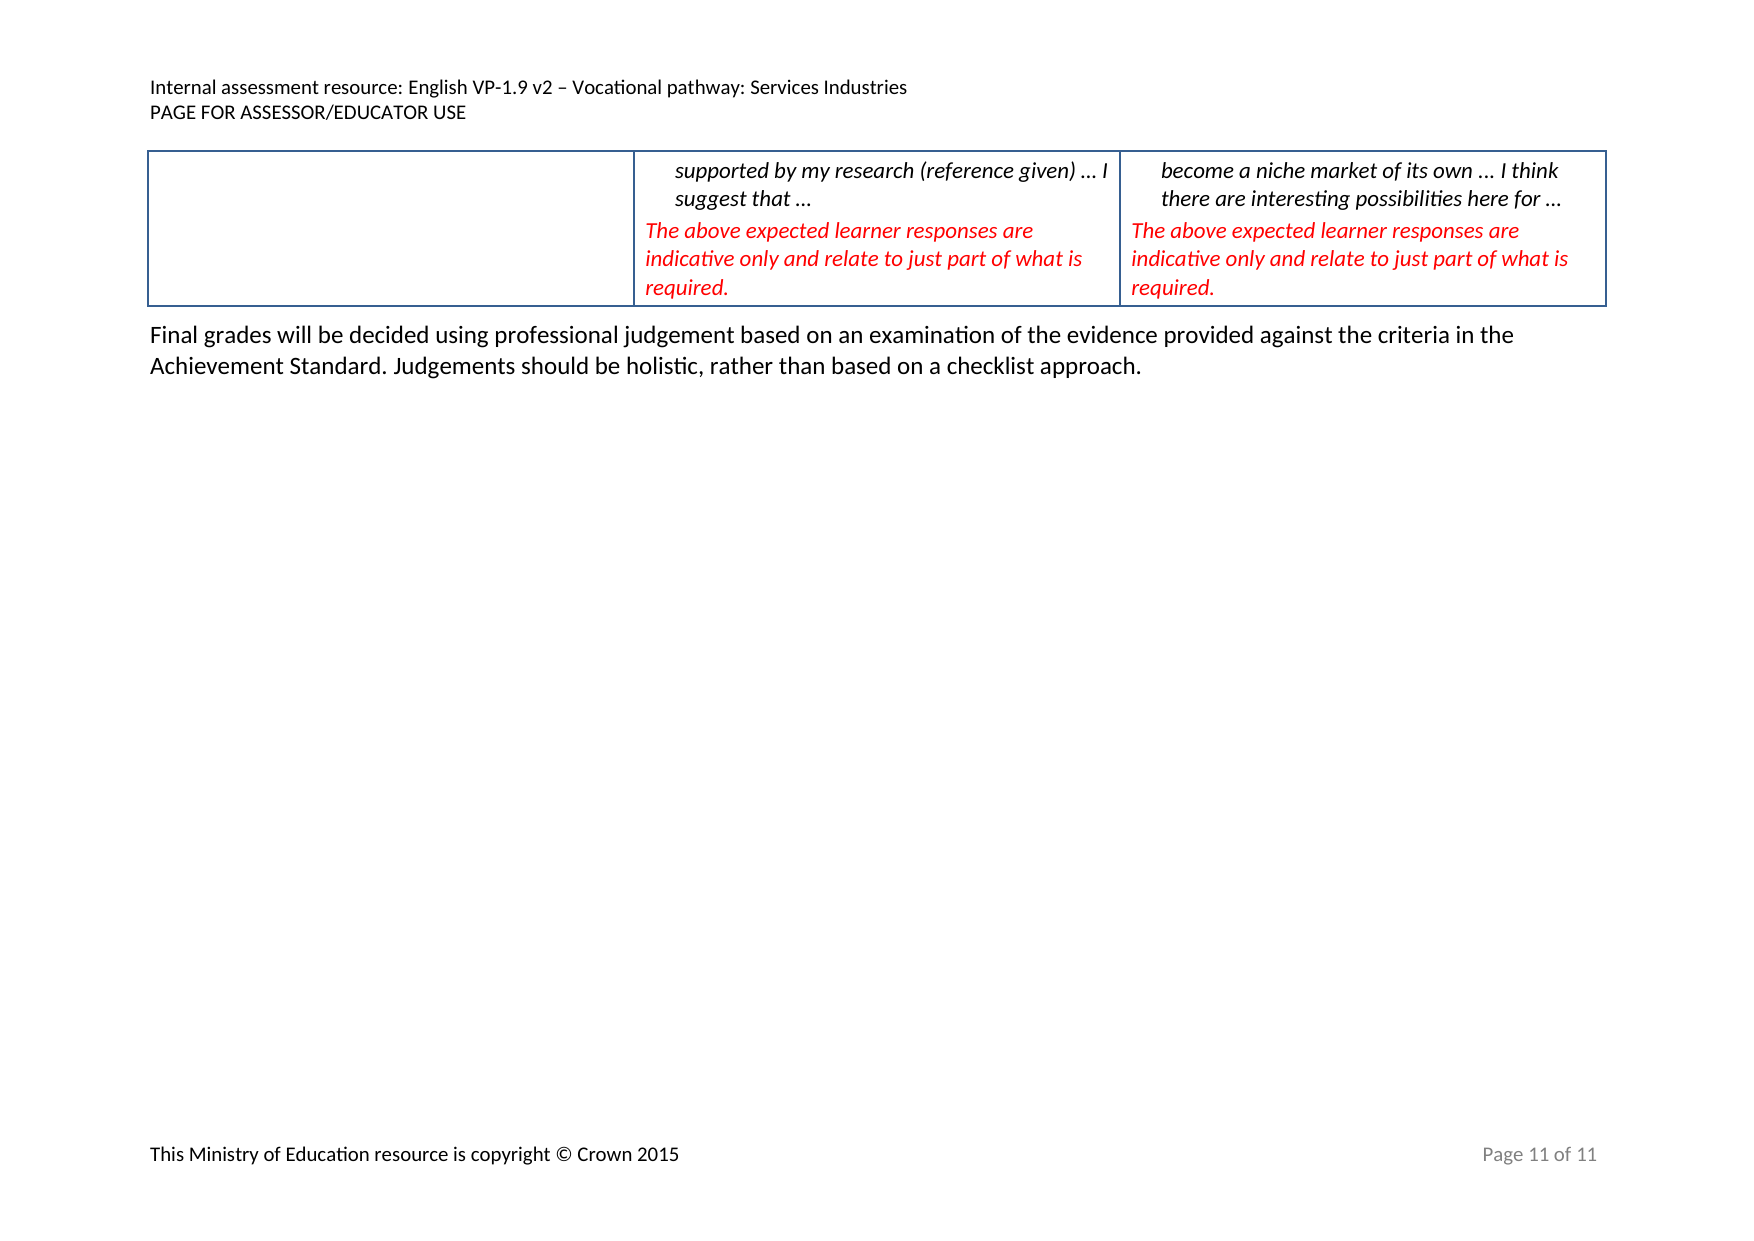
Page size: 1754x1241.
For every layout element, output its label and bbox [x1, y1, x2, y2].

table_cell [1121, 152, 1605, 305]
table_cell [635, 152, 1119, 305]
table_cell [149, 152, 633, 305]
